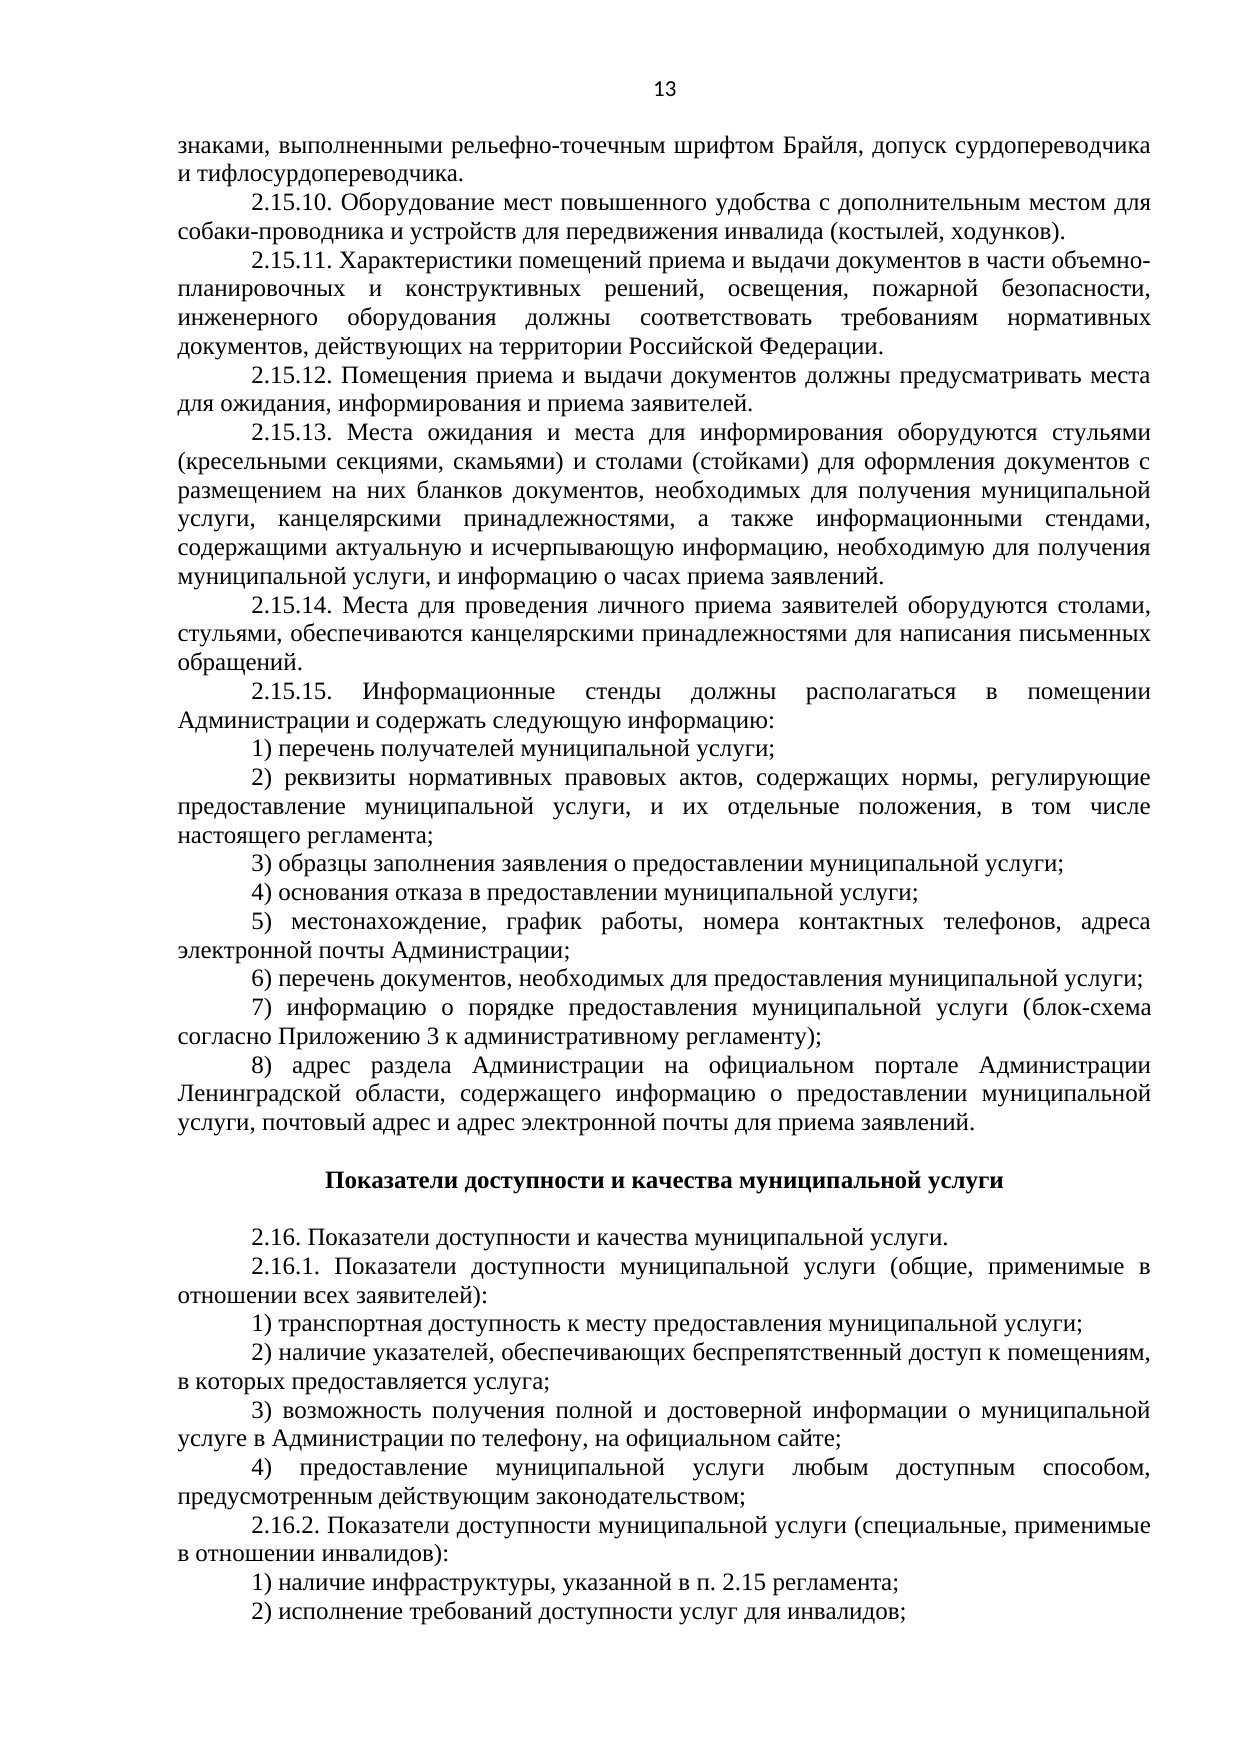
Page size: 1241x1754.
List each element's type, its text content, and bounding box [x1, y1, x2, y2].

text 2) наличие указателей, обеспечивающих беспрепятственный доступ к помещениям, в которых предоставляется услуга; [177, 1337, 1152, 1395]
text 2.15.14. Места для проведения личного приема заявителей оборудуются столами, стульями, обеспечиваются канцелярскими принадлежностями для написания письменных обращений. [177, 590, 1152, 676]
text 2) реквизиты нормативных правовых актов, содержащих нормы, регулирующие предоставление муниципальной услуги, и их отдельные положения, в том числе настоящего регламента; [177, 762, 1152, 848]
text 2) исполнение требований доступности услуг для инвалидов; [177, 1596, 1152, 1625]
text 5) местонахождение, график работы, номера контактных телефонов, адреса электронной почты Администрации; [177, 906, 1152, 963]
text 6) перечень документов, необходимых для предоставления муниципальной услуги; [177, 963, 1152, 992]
text 2.15.15. Информационные стенды должны располагаться в помещении Администрации и содержать следующую информацию: [177, 676, 1152, 733]
text 4) предоставление муниципальной услуги любым доступным способом, предусмотренным действующим законодательством; [177, 1452, 1152, 1510]
text 7) информацию о порядке предоставления муниципальной услуги (блок-схема согласно Приложению 3 к административному регламенту); [177, 992, 1152, 1050]
text 2.15.12. Помещения приема и выдачи документов должны предусматривать места для ожидания, информирования и приема заявителей. [177, 360, 1152, 417]
text 3) образцы заполнения заявления о предоставлении муниципальной услуги; [177, 848, 1152, 877]
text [177, 130, 1152, 187]
text 2.16.1. Показатели доступности муниципальной услуги (общие, применимые в отношении всех заявителей): [177, 1251, 1152, 1308]
text 8) адрес раздела Администрации на официальном портале Администрации Ленинградской области, содержащего информацию о предоставлении муниципальной услуги, почтовый адрес и адрес электронной почты для приема заявлений. [177, 1050, 1152, 1136]
text 4) основания отказа в предоставлении муниципальной услуги; [177, 877, 1152, 906]
text 2.15.13. Места ожидания и места для информирования оборудуются стульями (кресельными секциями, скамьями) и столами (стойками) для оформления документов с размещением на них бланков документов, необходимых для получения муниципальной услуги, канцелярскими принадлежностями, а также информационными стендами, содержащими актуальную и исчерпывающую информацию, необходимую для получения муниципальной услуги, и информацию о часах приема заявлений. [177, 417, 1152, 590]
text 2.15.10. Оборудование мест повышенного удобства с дополнительным местом для собаки-проводника и устройств для передвижения инвалида (костылей, ходунков). [177, 187, 1152, 245]
text 2.16. Показатели доступности и качества муниципальной услуги. [177, 1222, 1152, 1251]
text 1) наличие инфраструктуры, указанной в п. 2.15 регламента; [177, 1567, 1152, 1596]
text 2.15.11. Характеристики помещений приема и выдачи документов в части объемно-планировочных и конструктивных решений, освещения, пожарной безопасности, инженерного оборудования должны соответствовать требованиям нормативных документов, действующих на территории Российской Федерации. [177, 245, 1152, 360]
text 1) перечень получателей муниципальной услуги; [177, 733, 1152, 762]
text 1) транспортная доступность к месту предоставления муниципальной услуги; [177, 1308, 1152, 1337]
text Показатели доступности и качества муниципальной услуги [177, 1165, 1152, 1193]
text 2.16.2. Показатели доступности муниципальной услуги (специальные, применимые в отношении инвалидов): [177, 1510, 1152, 1567]
text 3) возможность получения полной и достоверной информации о муниципальной услуге в Администрации по телефону, на официальном сайте; [177, 1395, 1152, 1452]
